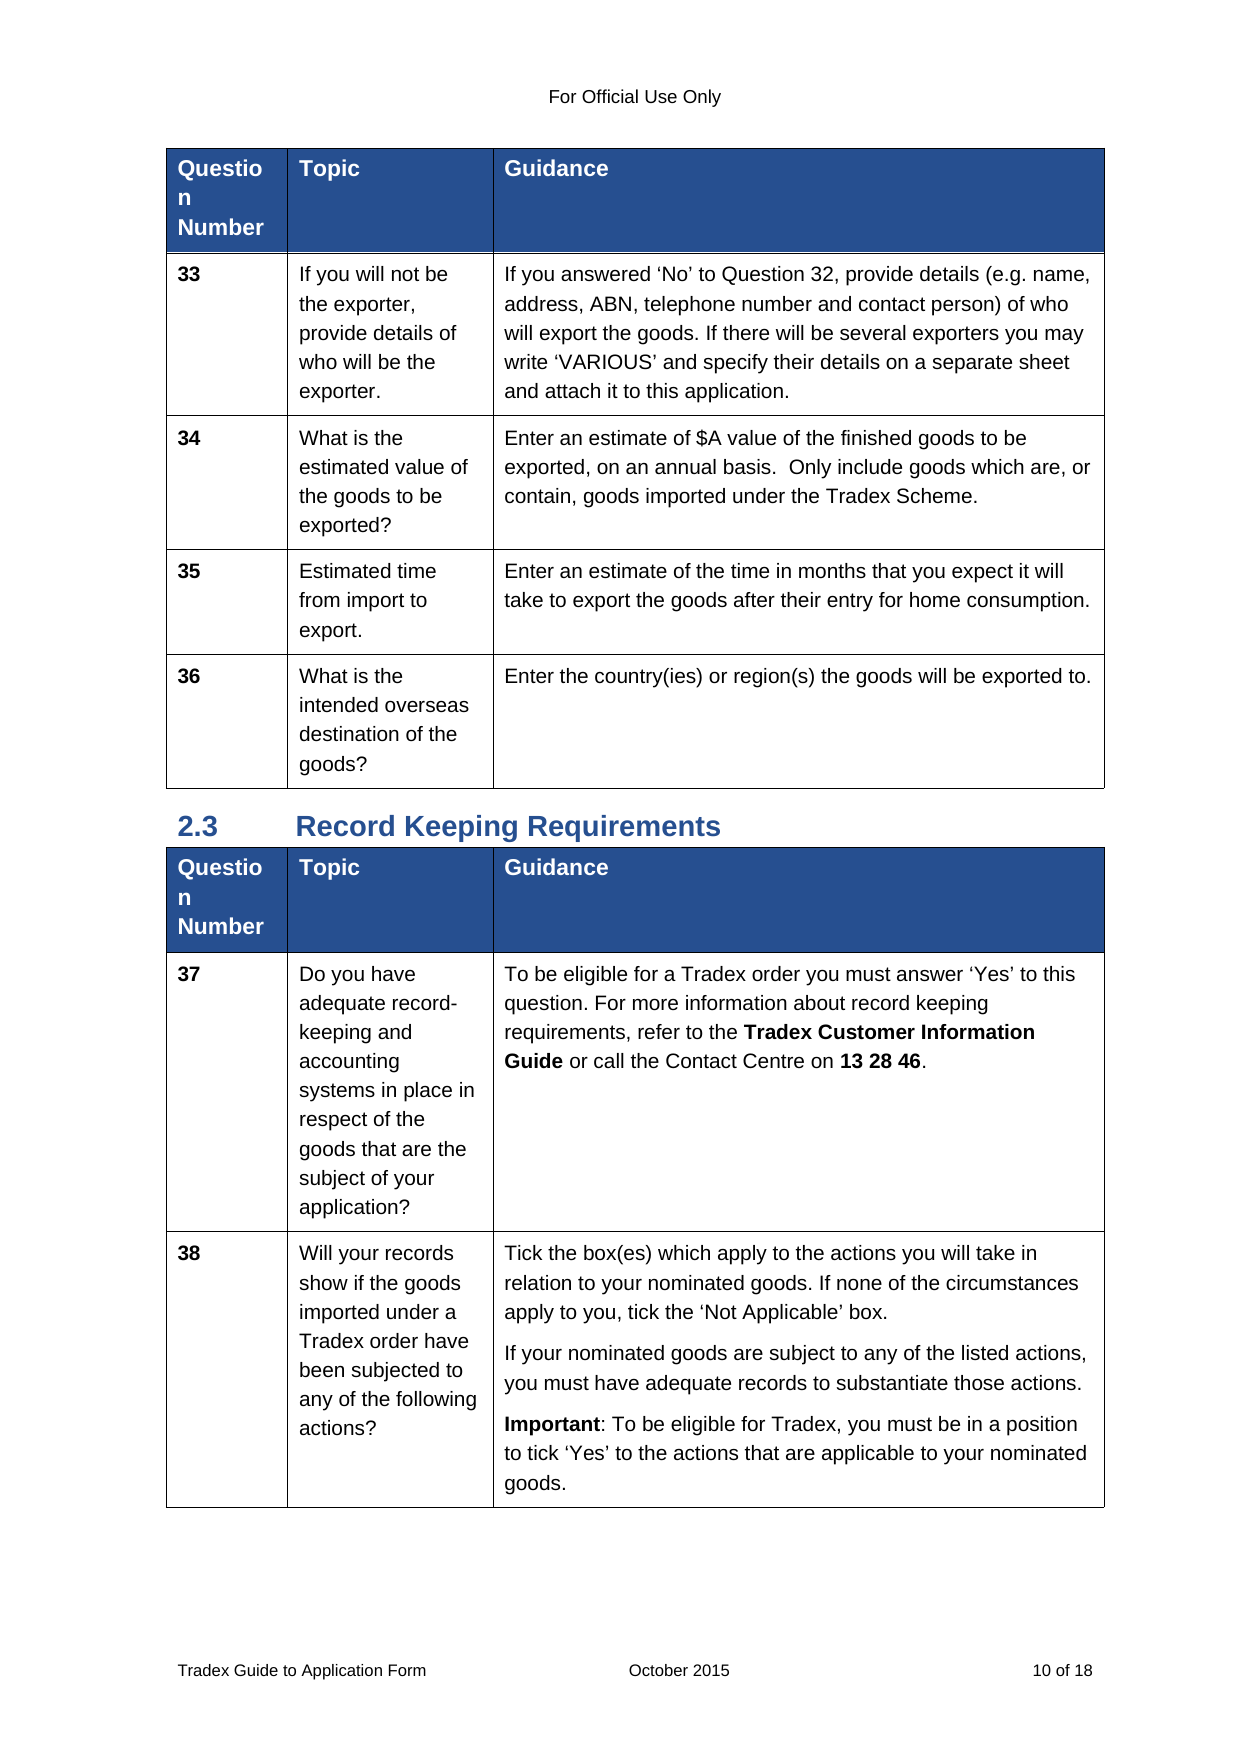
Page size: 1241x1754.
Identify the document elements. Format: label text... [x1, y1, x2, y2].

subtitle Record Keeping Requirements [177, 809, 1092, 843]
table_cell Tick the box(es) which apply to the actions you will take in relation to your nominated goods. If none of the circumstances apply to you, tick the ‘Not Applicable’ box. If your nominated goods are subject to any of the listed actions, you must have adequate records to substantiate those actions. Important: To be eligible for Tradex, you must be in a position to tick ‘Yes’ to the actions that are applicable to your nominated goods. [494, 1232, 1104, 1507]
table_cell If you will not be the exporter, provide details of who will be the exporter. [288, 254, 493, 415]
table_cell What is the intended overseas destination of the goods? [288, 655, 493, 788]
table_cell 34 [167, 416, 287, 549]
table_cell 36 [167, 655, 287, 788]
table_header Question Number [167, 149, 287, 252]
table_cell Do you have adequate record-keeping and accounting systems in place in respect of the goods that are the subject of your application? [288, 953, 493, 1231]
table_cell Enter the country(ies) or region(s) the goods will be exported to. [494, 655, 1104, 788]
table_cell To be eligible for a Tradex order you must answer ‘Yes’ to this question. For more information about record keeping requirements, refer to the Tradex Customer Information Guide or call the Contact Centre on 13 28 46. [494, 953, 1104, 1231]
table_cell 35 [167, 550, 287, 654]
table_cell Will your records show if the goods imported under a Tradex order have been subjected to any of the following actions? [288, 1232, 493, 1507]
table_cell Enter an estimate of the time in months that you expect it will take to export the goods after their entry for home consumption. [494, 550, 1104, 654]
table_header Question Number [167, 848, 287, 952]
table_cell If you answered ‘No’ to Question 32, provide details (e.g. name, address, ABN, telephone number and contact person) of who will export the goods. If there will be several exporters you may write ‘VARIOUS’ and specify their details on a separate sheet and attach it to this application. [494, 254, 1104, 415]
table_header Topic [288, 149, 493, 252]
table_cell Enter an estimate of $A value of the finished goods to be exported, on an annual basis. Only include goods which are, or contain, goods imported under the Tradex Scheme. [494, 416, 1104, 549]
table_cell 38 [167, 1232, 287, 1507]
table_header Guidance [494, 149, 1104, 252]
table_cell Estimated time from import to export. [288, 550, 493, 654]
table_cell 37 [167, 953, 287, 1231]
table_cell What is the estimated value of the goods to be exported? [288, 416, 493, 549]
table_header Guidance [494, 848, 1104, 952]
table_cell 33 [167, 254, 287, 415]
table_header Topic [288, 848, 493, 952]
